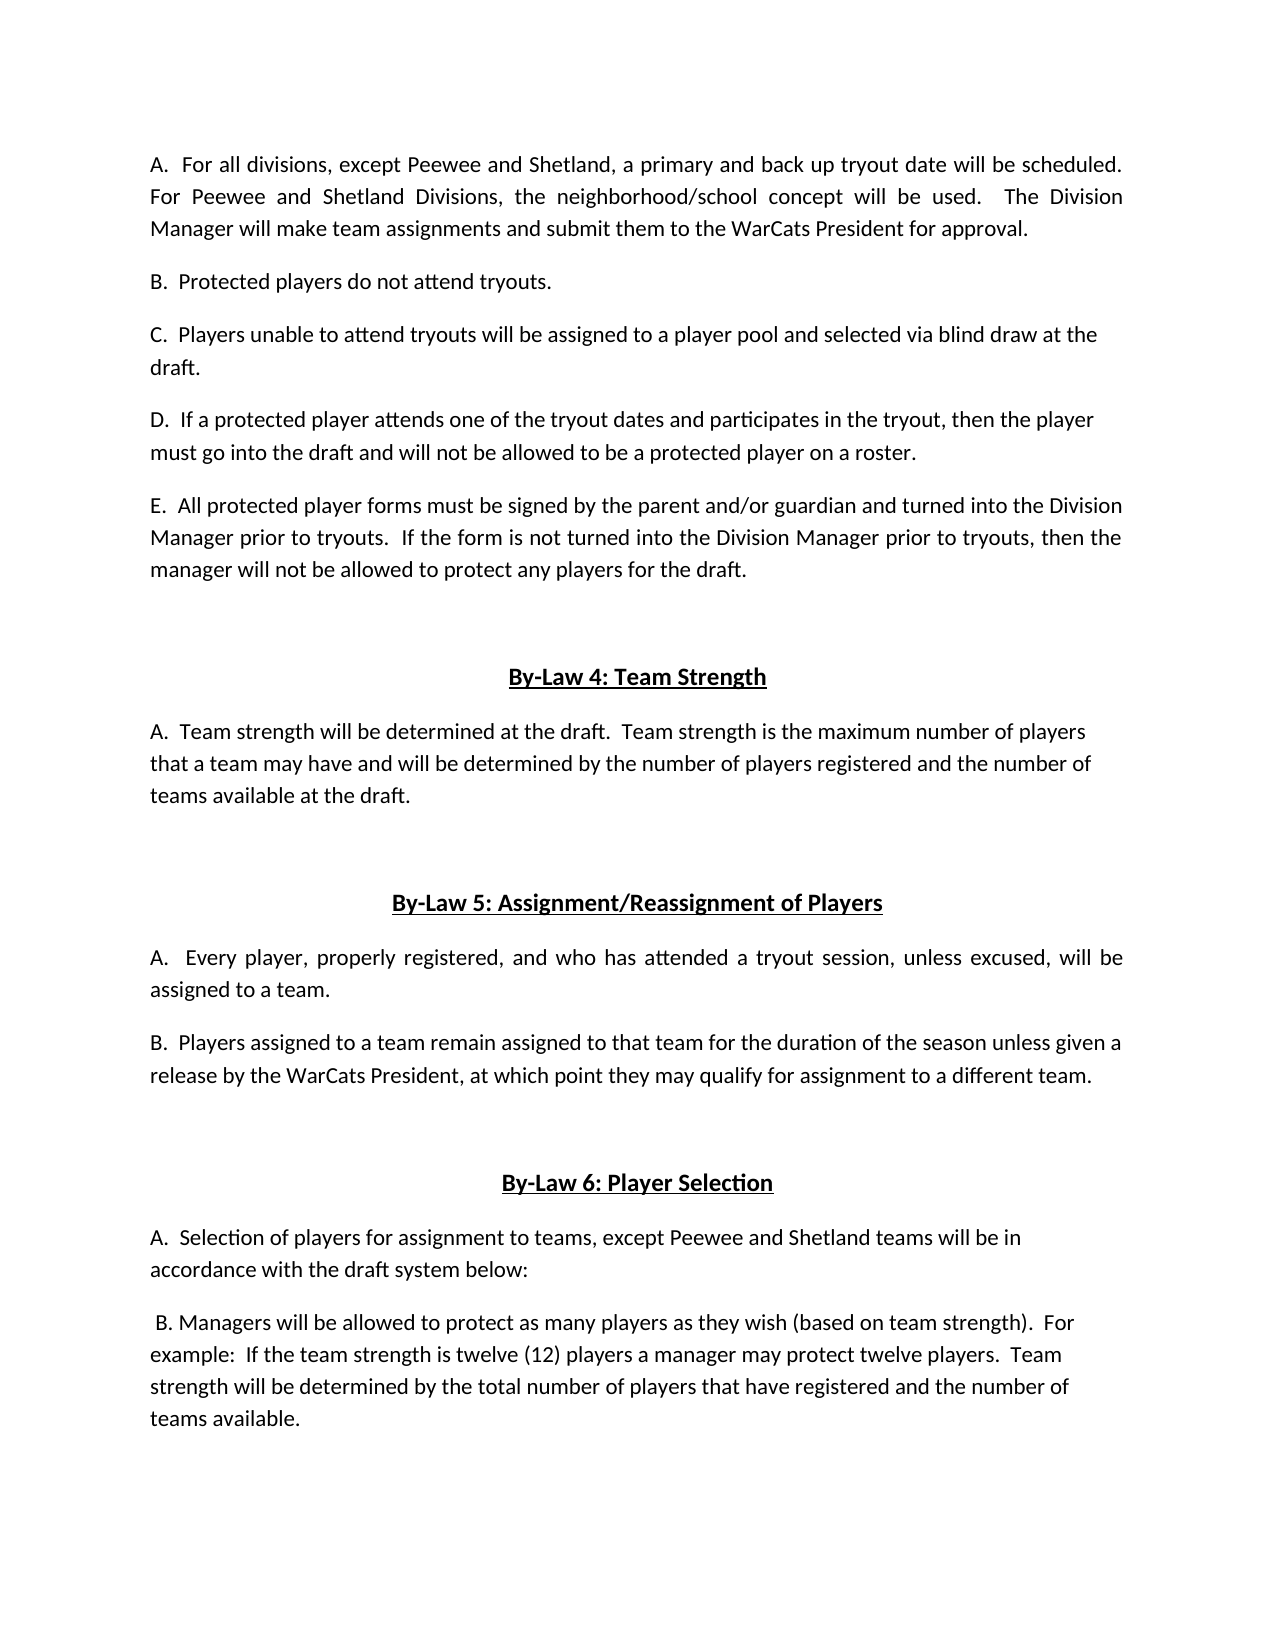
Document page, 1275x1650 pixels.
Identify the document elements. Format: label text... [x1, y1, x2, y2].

text E. All protected player forms must be signed by the parent and/or guardian and turned into the Division Manager prior to tryouts. If the form is not turned into the Division Manager prior to tryouts, then the manager will not be allowed to protect any players for the draft. [150, 491, 1125, 583]
text By-Law 6: Player Selection [150, 1167, 1125, 1197]
text By-Law 4: Team Strength [150, 661, 1125, 692]
text A. Every player, properly registered, and who has attended a tryout session, unless excused, will be assigned to a team. [150, 943, 1125, 1003]
text A. Team strength will be determined at the draft. Team strength is the maximum number of players that a team may have and will be determined by the number of players registered and the number of teams available at the draft. [150, 717, 1125, 809]
text A. Selection of players for assignment to teams, except Peewee and Shetland teams will be in accordance with the draft system below: [150, 1223, 1125, 1283]
text A. For all divisions, except Peewee and Shetland, a primary and back up tryout date will be scheduled. For Peewee and Shetland Divisions, the neighborhood/school concept will be used. The Division Manager will make team assignments and submit them to the WarCats President for approval. [150, 150, 1125, 242]
text C. Players unable to attend tryouts will be assigned to a player pool and selected via blind draw at the draft. [150, 320, 1125, 381]
text D. If a protected player attends one of the tryout dates and participates in the tryout, then the player must go into the draft and will not be allowed to be a protected player on a roster. [150, 406, 1125, 466]
text B. Protected players do not attend tryouts. [150, 267, 1125, 295]
text By-Law 5: Assignment/Reassignment of Players [150, 887, 1125, 918]
text B. Managers will be allowed to protect as many players as they wish (based on team strength). For example: If the team strength is twelve (12) players a manager may protect twelve players. Team strength will be determined by the total number of players that have registered and the number of teams available. [150, 1308, 1125, 1432]
text B. Players assigned to a team remain assigned to that team for the duration of the season unless given a release by the WarCats President, at which point they may qualify for assignment to a different team. [150, 1028, 1125, 1089]
